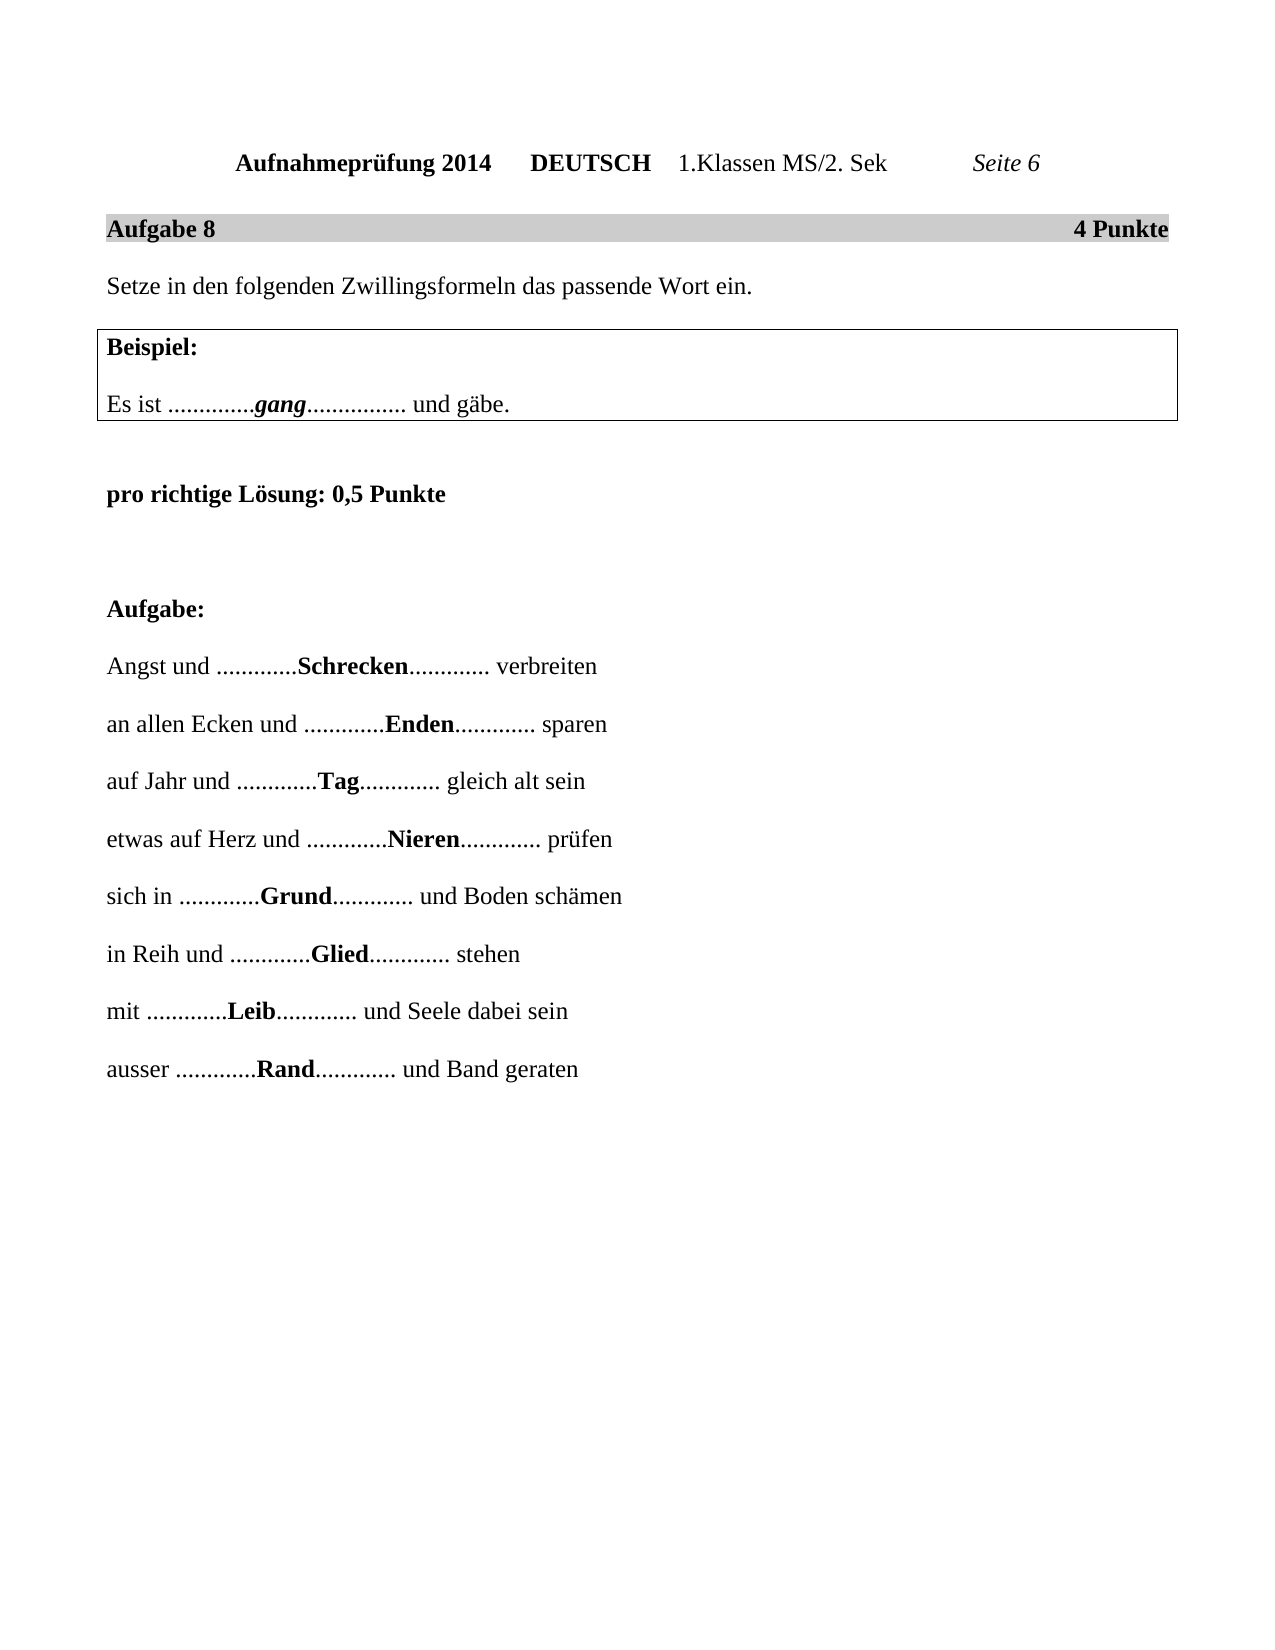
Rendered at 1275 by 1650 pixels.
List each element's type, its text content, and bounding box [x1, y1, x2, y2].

text Es ist ..............gang................ und gäbe. [98, 386, 1177, 420]
text an allen Ecken und .............Enden............. sparen [106, 709, 1169, 737]
text in Reih und .............Glied............. stehen [106, 939, 1169, 967]
text pro richtige Lösung: 0,5 Punkte [106, 479, 1169, 507]
text sich in .............Grund............. und Boden schämen [106, 881, 1169, 910]
text Beispiel: [98, 330, 1177, 361]
text Setze in den folgenden Zwillingsformeln das passende Wort ein. [106, 271, 1169, 300]
text ausser .............Rand............. und Band geraten [106, 1054, 1169, 1082]
text mit .............Leib............. und Seele dabei sein [106, 996, 1169, 1025]
text etwas auf Herz und .............Nieren............. prüfen [106, 824, 1169, 852]
text Aufgabe 8 4 Punkte [106, 214, 1169, 242]
text Aufgabe: [106, 594, 1169, 622]
text Angst und .............Schrecken............. verbreiten [106, 651, 1169, 680]
text auf Jahr und .............Tag............. gleich alt sein [106, 766, 1169, 795]
